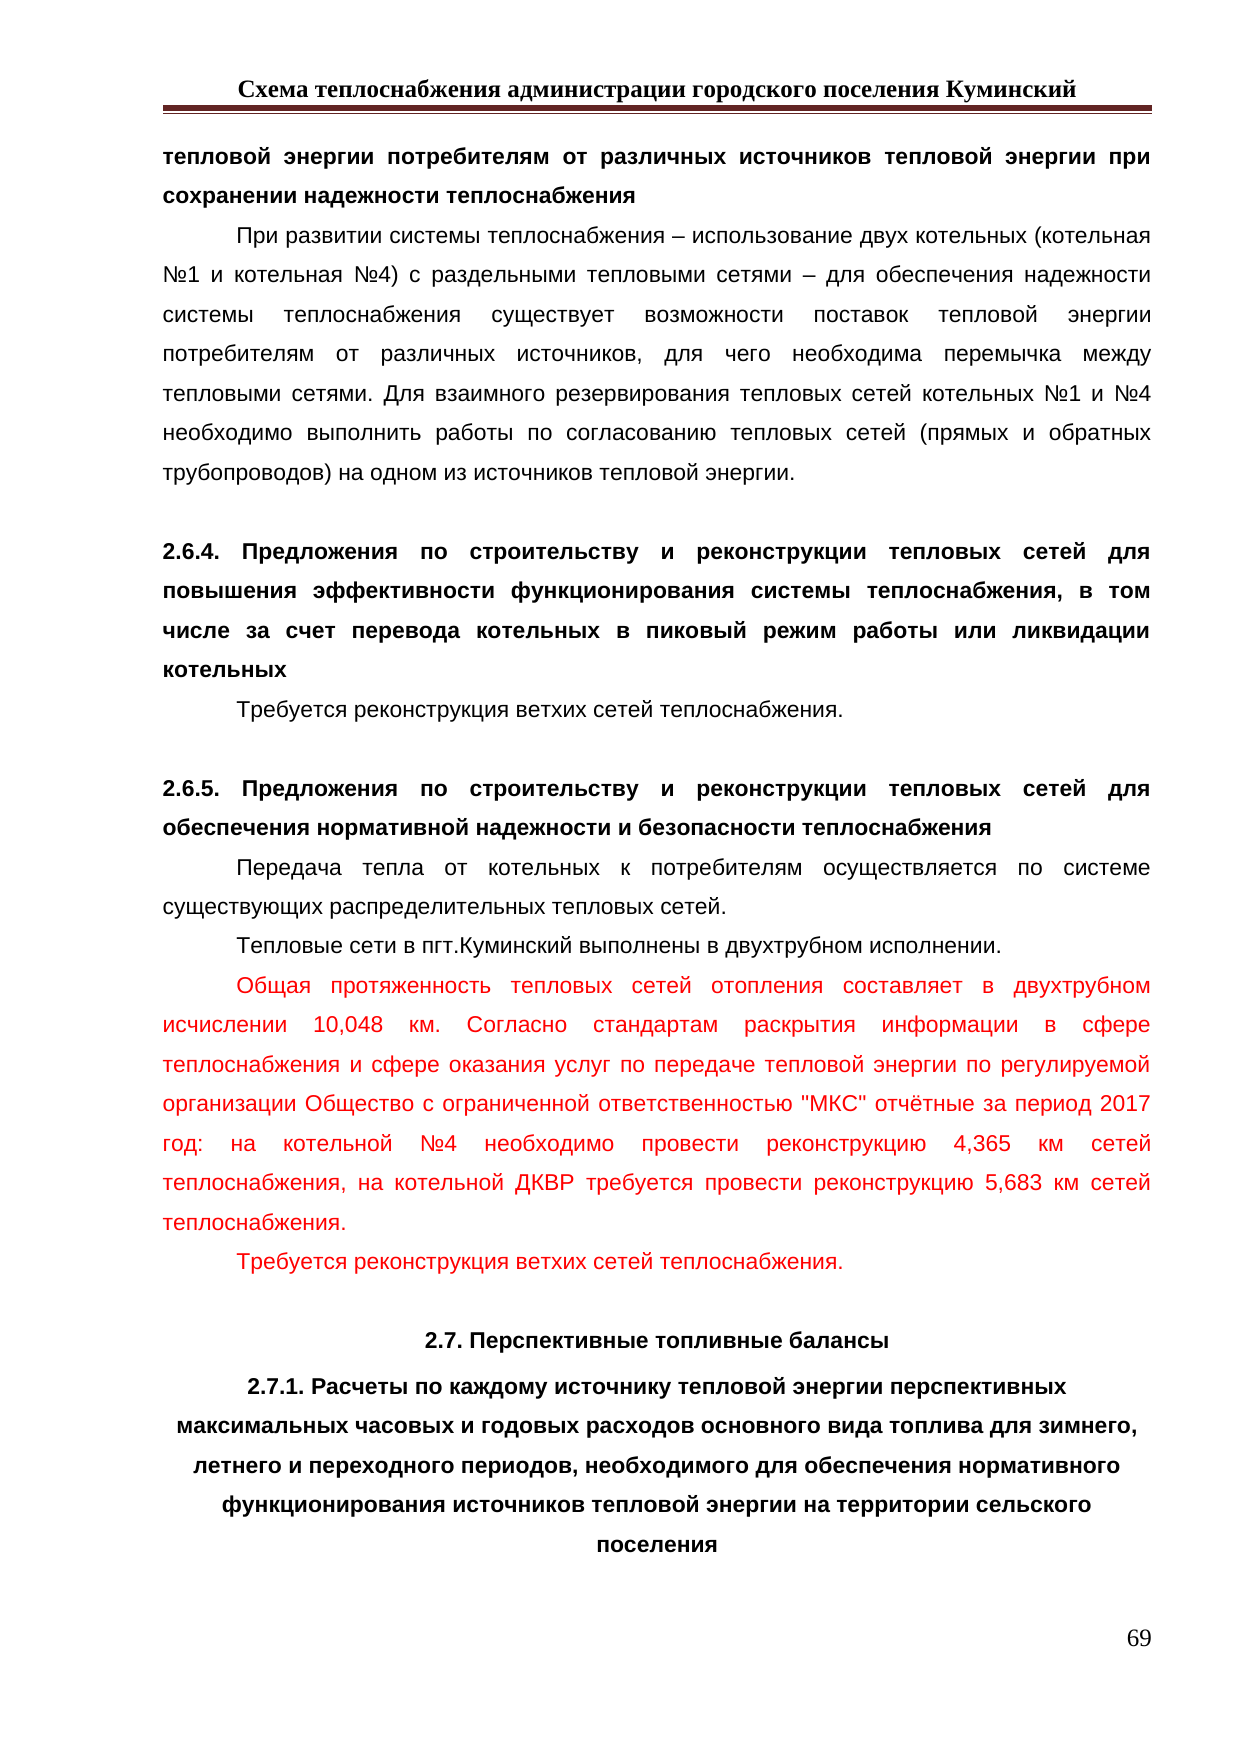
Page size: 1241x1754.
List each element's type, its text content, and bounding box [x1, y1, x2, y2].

text При развитии системы теплоснабжения – использование двух котельных (котельная №1 и котельная №4) с раздельными тепловыми сетями – для обеспечения надежности системы теплоснабжения существует возможности поставок тепловой энергии потребителям от различных источников, для чего необходима перемычка между тепловыми сетями. Для взаимного резервирования тепловых сетей котельных №1 и №4 необходимо выполнить работы по согласованию тепловых сетей (прямых и обратных трубопроводов) на одном из источников тепловой энергии. [162, 222, 1152, 485]
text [162, 143, 1152, 209]
text Передача тепла от котельных к потребителям осуществляется по системе существующих распределительных тепловых сетей. [162, 853, 1152, 919]
text Общая протяженность тепловых сетей отопления составляет в двухтрубном исчислении 10,048 км. Согласно стандартам раскрытия информации в сфере теплоснабжения и сфере оказания услуг по передаче тепловой энергии по регулируемой организации Общество с ограниченной ответственностью "МКС" отчётные за период 2017 год: на котельной №4 необходимо провести реконструкцию 4,365 км сетей теплоснабжения, на котельной ДКВР требуется провести реконструкцию 5,683 км сетей теплоснабжения. [162, 972, 1152, 1235]
text Требуется реконструкция ветхих сетей теплоснабжения. [162, 1248, 1152, 1274]
text Требуется реконструкция ветхих сетей теплоснабжения. [162, 696, 1152, 722]
text Тепловые сети в пгт.Куминский выполнены в двухтрубном исполнении. [162, 932, 1152, 959]
text 2.7.1. Расчеты по каждому источнику тепловой энергии перспективных максимальных часовых и годовых расходов основного вида топлива для зимнего, летнего и переходного периодов, необходимого для обеспечения нормативного функционирования источников тепловой энергии на территории сельского поселения [162, 1373, 1152, 1557]
subtitle 2.7. Перспективные топливные балансы [162, 1327, 1152, 1353]
text 2.6.5. Предложения по строительству и реконструкции тепловых сетей для обеспечения нормативной надежности и безопасности теплоснабжения [162, 774, 1152, 840]
text 2.6.4. Предложения по строительству и реконструкции тепловых сетей для повышения эффективности функционирования системы теплоснабжения, в том числе за счет перевода котельных в пиковый режим работы или ликвидации котельных [162, 538, 1152, 682]
